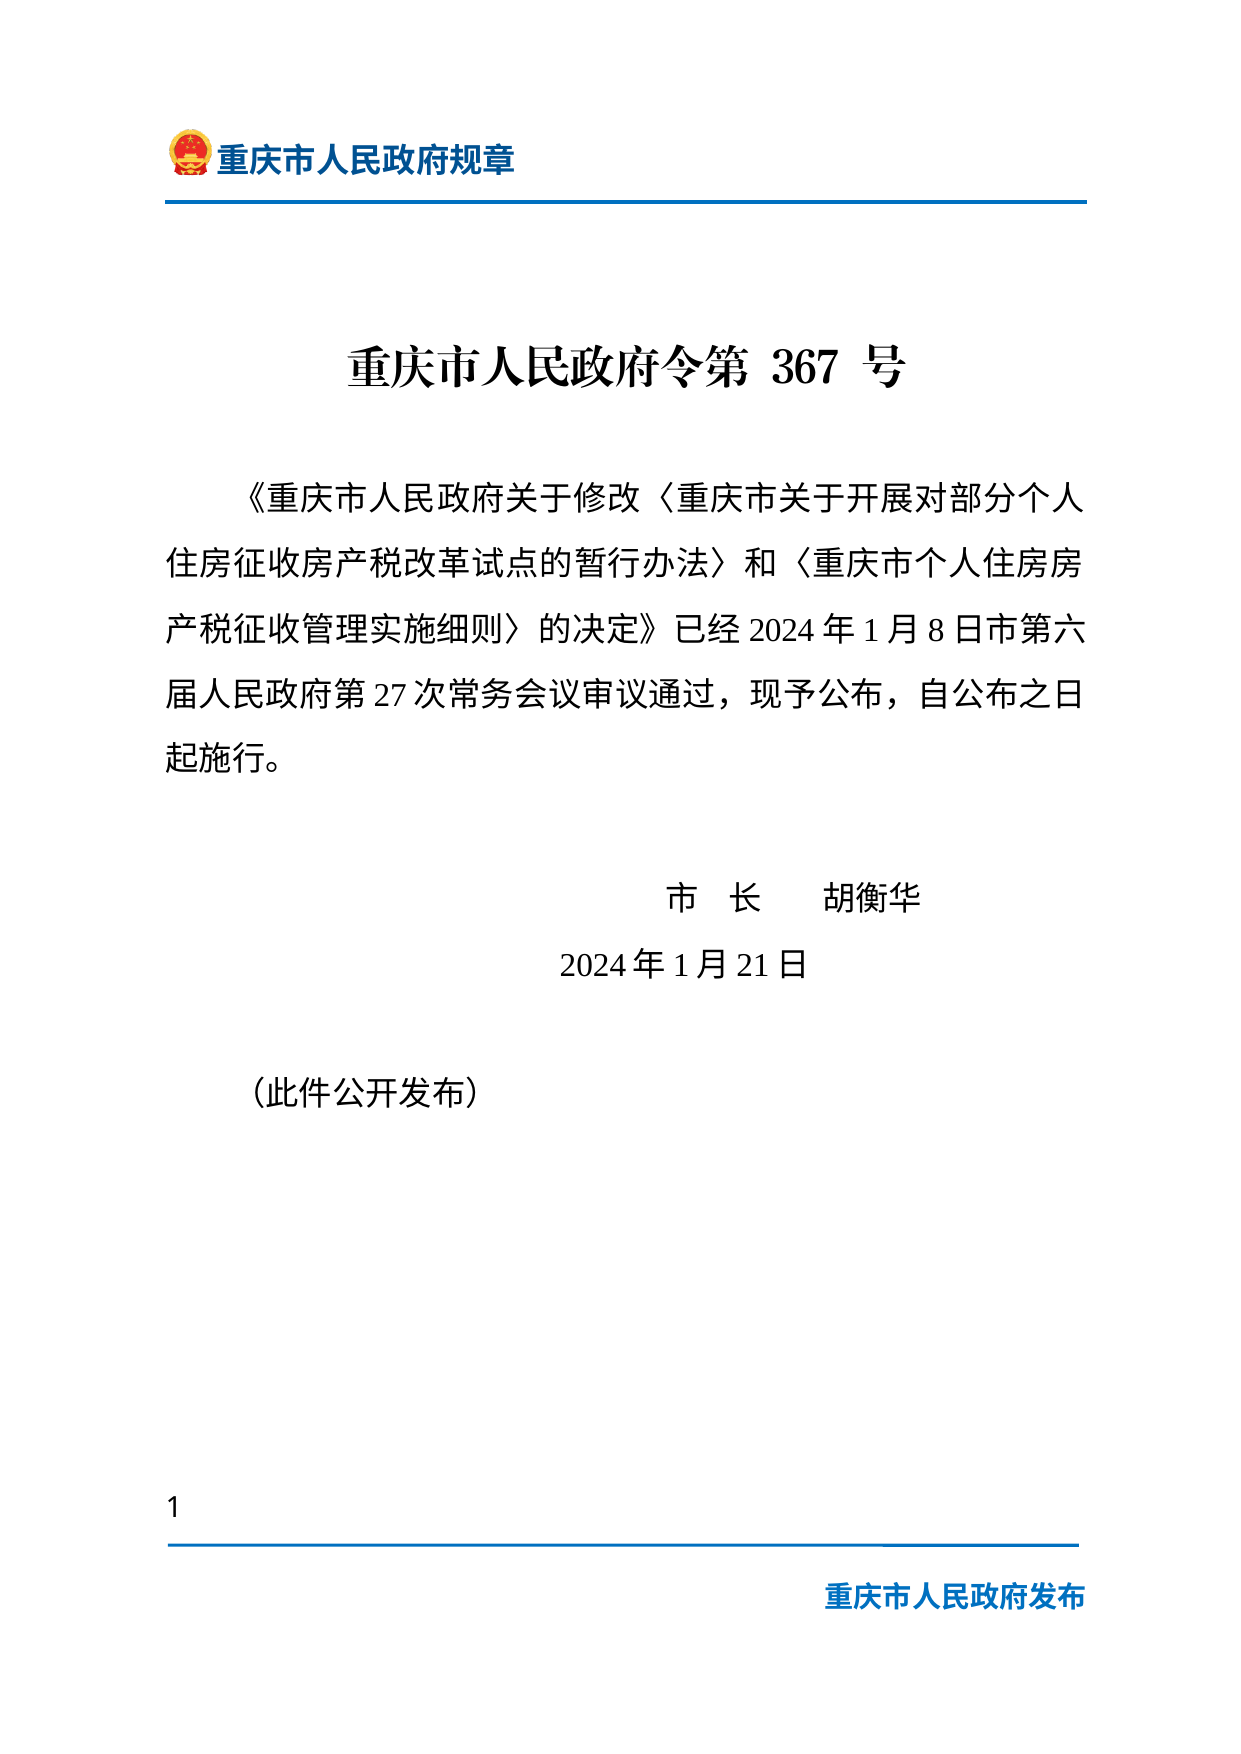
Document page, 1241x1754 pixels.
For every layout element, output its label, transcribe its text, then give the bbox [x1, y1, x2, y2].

text （此件公开发布） [165, 1063, 1087, 1128]
picture [165, 127, 216, 179]
text 2024年1月21日 [165, 933, 953, 998]
text 市 长 胡衡华 [165, 868, 1087, 933]
text 重庆市人民政府令第 367 号 [165, 337, 1087, 402]
text 《重庆市人民政府关于修改〈重庆市关于开展对部分个人住房征收房产税改革试点的暂行办法〉和〈重庆市个人住房房产税征收管理实施细则〉的决定》已经2024年1月8日市第六届人民政府第27次常务会议审议通过，现予公布，自公布之日起施行。 [165, 467, 1087, 792]
